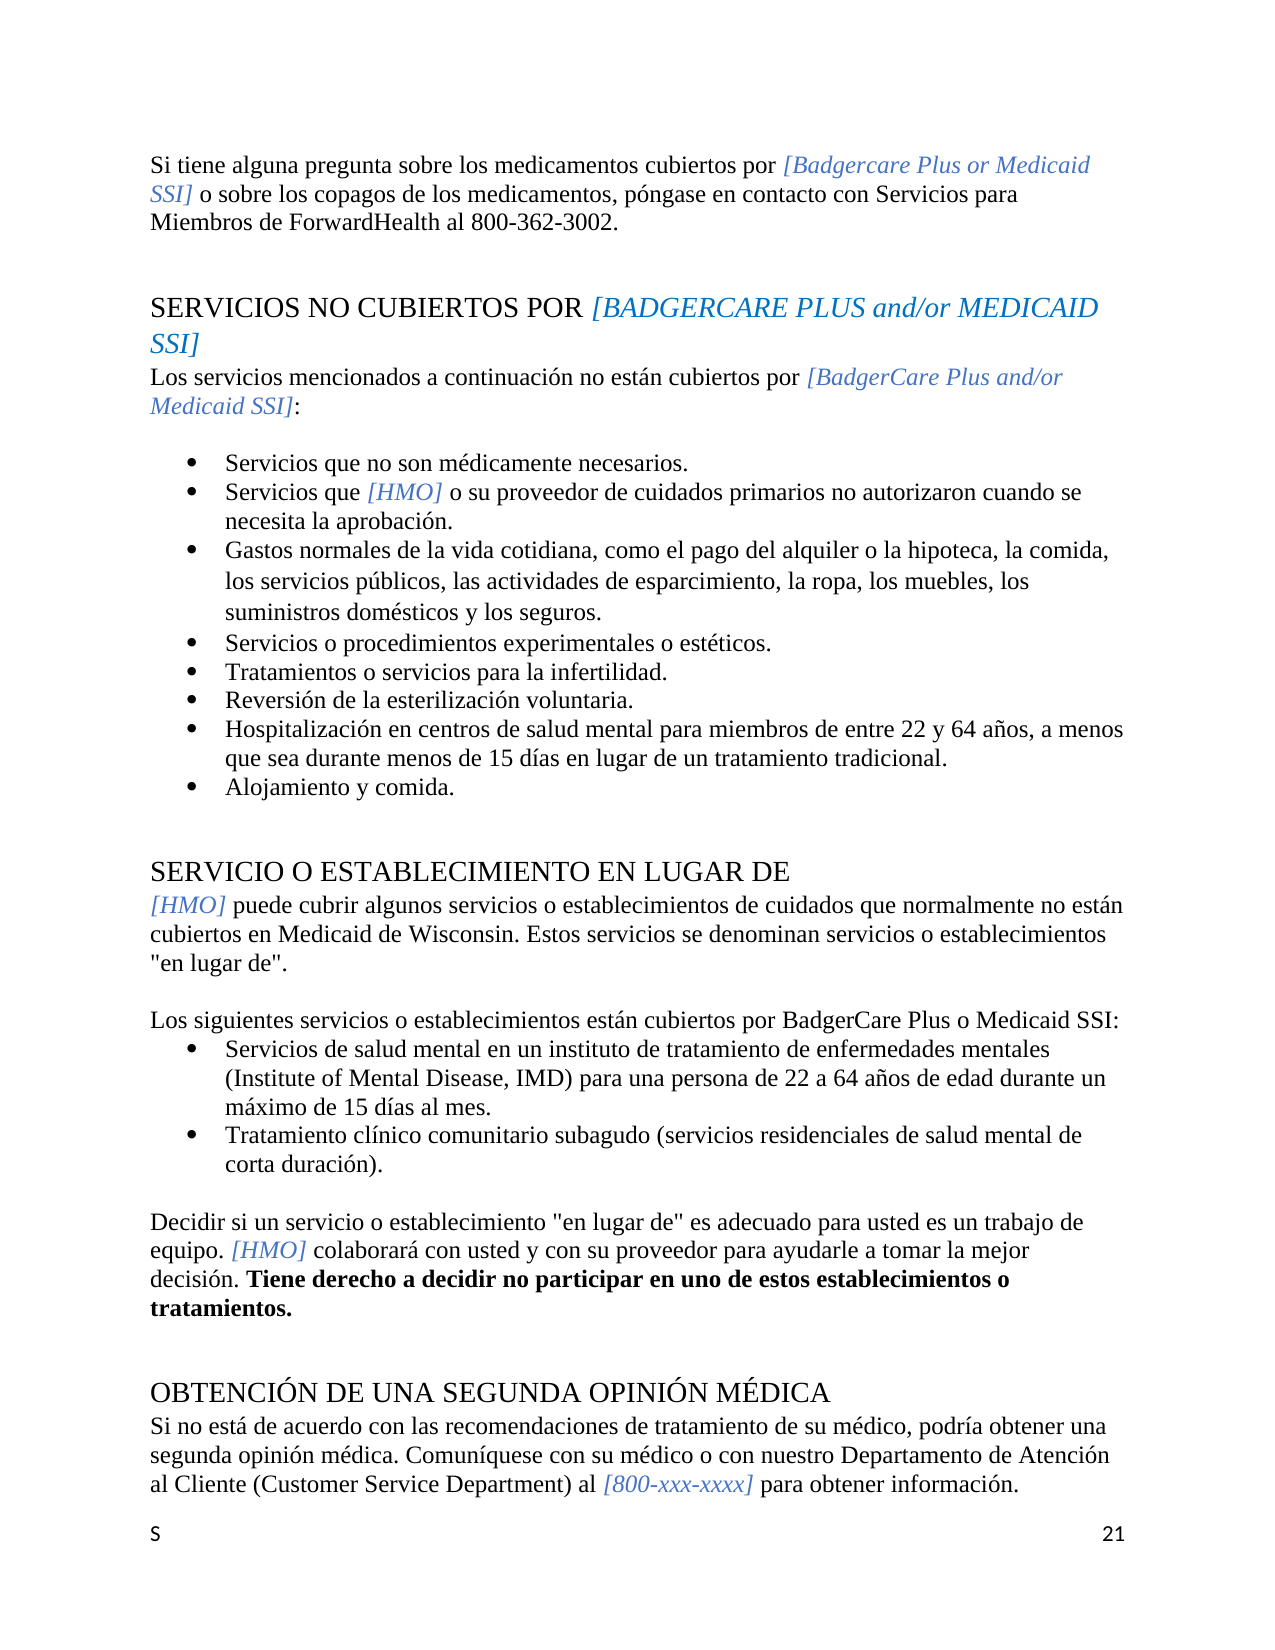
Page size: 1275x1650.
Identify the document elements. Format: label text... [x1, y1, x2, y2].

list Servicios o procedimientos experimentales o estéticos. [187, 628, 1125, 657]
list Servicios de salud mental en un instituto de tratamiento de enfermedades mentales (Institute of Mental Disease, IMD) para una persona de 22 a 64 años de edad durante un máximo de 15 días al mes. [187, 1034, 1125, 1120]
list Alojamiento y comida. [187, 772, 1125, 800]
subtitle OBTENCIÓN DE UNA SEGUNDA OPINIÓN MÉDICA [150, 1375, 1125, 1409]
subtitle SERVICIO O ESTABLECIMIENTO EN LUGAR DE [150, 854, 1125, 888]
text [HMO] puede cubrir algunos servicios o establecimientos de cuidados que normalmente no están cubiertos en Medicaid de Wisconsin. Estos servicios se denominan servicios o establecimientos "en lugar de". [150, 890, 1125, 977]
list Tratamientos o servicios para la infertilidad. [187, 657, 1125, 685]
list Servicios que no son médicamente necesarios. [187, 448, 1125, 477]
text Los servicios mencionados a continuación no están cubiertos por [BadgerCare Plus and/or Medicaid SSI]: [150, 362, 1125, 420]
text Los siguientes servicios o establecimientos están cubiertos por BadgerCare Plus o Medicaid SSI: [150, 1005, 1125, 1034]
list Hospitalización en centros de salud mental para miembros de entre 22 y 64 años, a menos que sea durante menos de 15 días en lugar de un tratamiento tradicional. [187, 714, 1125, 772]
subtitle SERVICIOS NO CUBIERTOS POR [BADGERCARE PLUS and/or MEDICAID SSI] [150, 290, 1125, 360]
list Tratamiento clínico comunitario subagudo (servicios residenciales de salud mental de corta duración). [187, 1120, 1125, 1178]
list Gastos normales de la vida cotidiana, como el pago del alquiler o la hipoteca, la comida, los servicios públicos, las actividades de esparcimiento, la ropa, los muebles, los suministros domésticos y los seguros. [187, 535, 1125, 626]
list Servicios que [HMO] o su proveedor de cuidados primarios no autorizaron cuando se necesita la aprobación. [187, 477, 1125, 535]
text Si no está de acuerdo con las recomendaciones de tratamiento de su médico, podría obtener una segunda opinión médica. Comuníquese con su médico o con nuestro Departamento de Atención al Cliente (Customer Service Department) al [800-xxx-xxxx] para obtener información. [150, 1411, 1125, 1498]
list Reversión de la esterilización voluntaria. [187, 685, 1125, 714]
text Decidir si un servicio o establecimiento "en lugar de" es adecuado para usted es un trabajo de equipo. [HMO] colaborará con usted y con su proveedor para ayudarle a tomar la mejor decisión. Tiene derecho a decidir no participar en uno de estos establecimientos o tratamientos. [150, 1207, 1125, 1322]
text Si tiene alguna pregunta sobre los medicamentos cubiertos por [Badgercare Plus or Medicaid SSI] o sobre los copagos de los medicamentos, póngase en contacto con Servicios para Miembros de ForwardHealth al 800-362-3002. [150, 150, 1125, 236]
